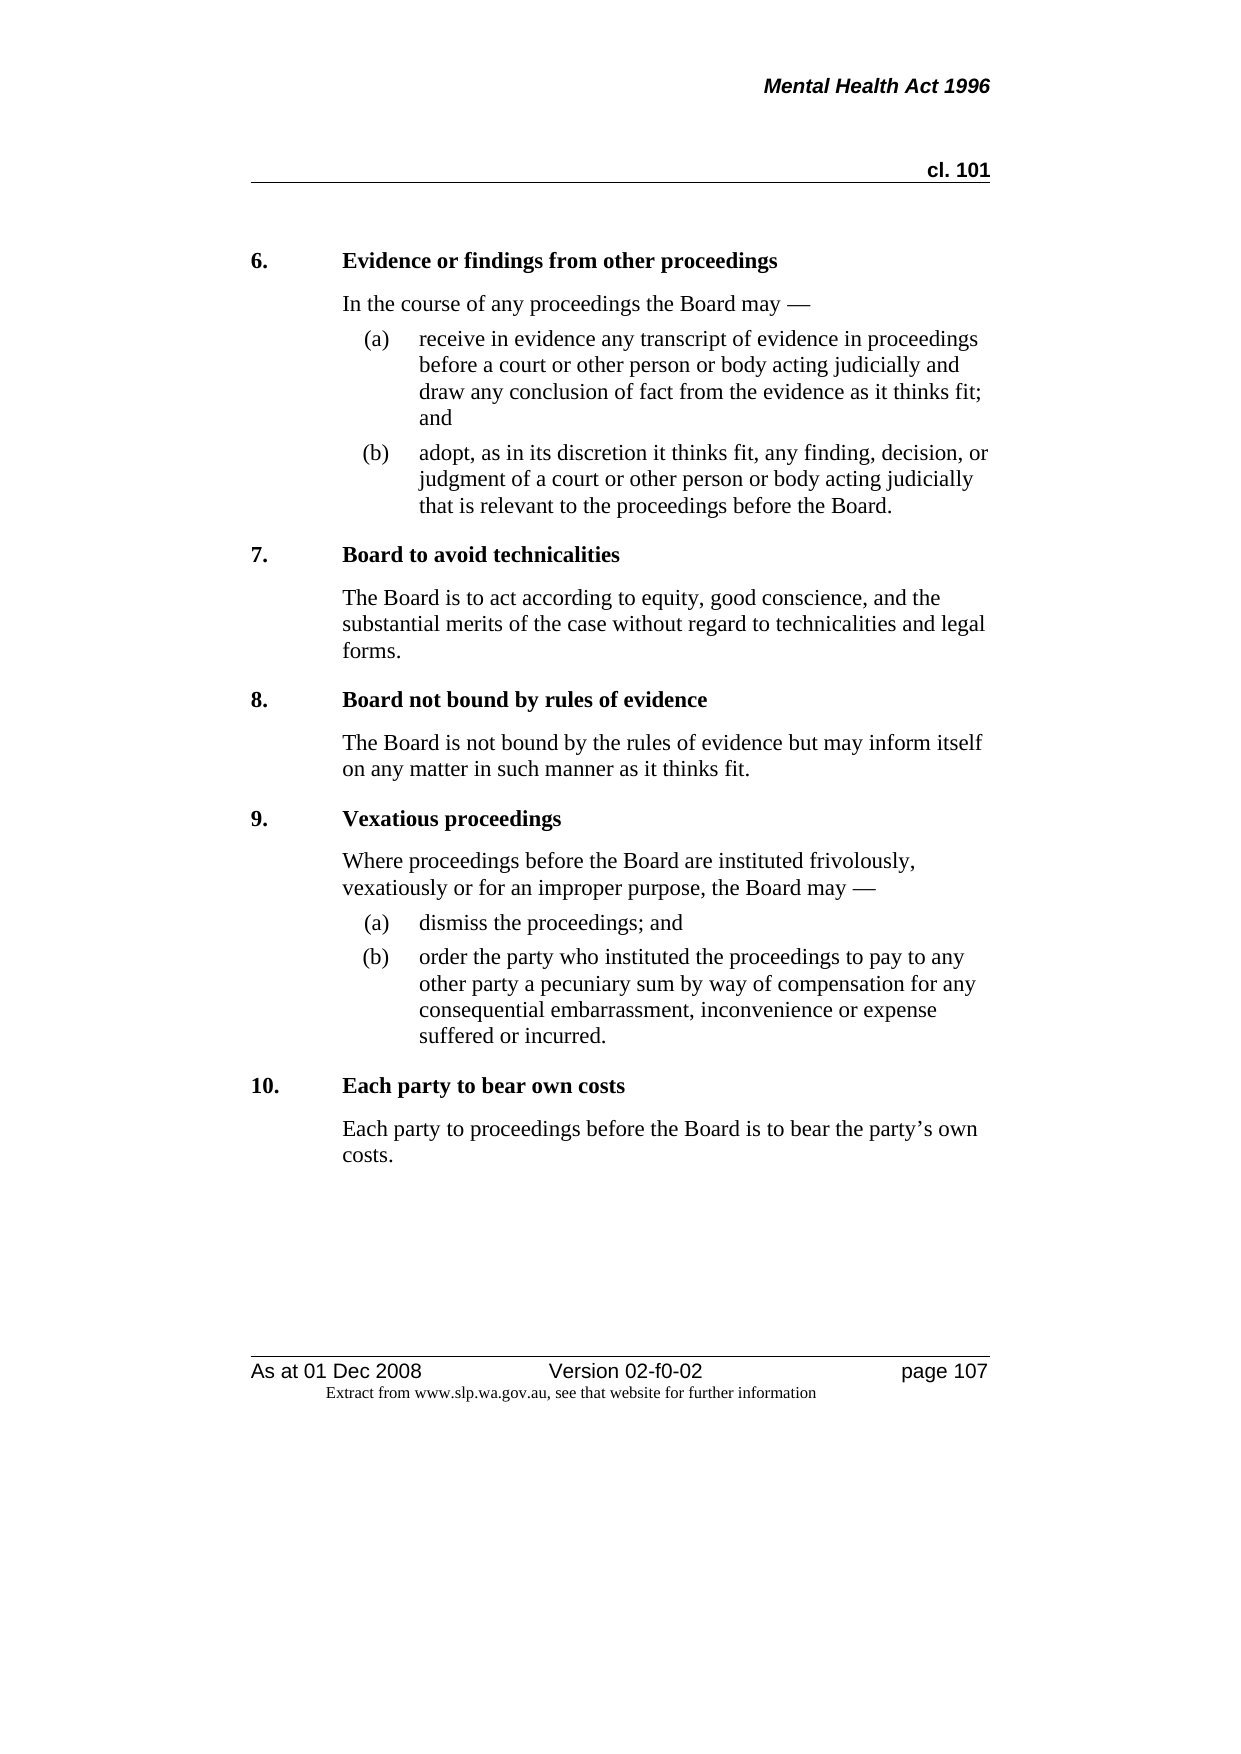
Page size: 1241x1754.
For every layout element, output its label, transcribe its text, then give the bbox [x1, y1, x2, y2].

text (b) order the party who instituted the proceedings to pay to any other party a pecuniary sum by way of compensation for any consequential embarrassment, inconvenience or expense suffered or incurred. [251, 943, 990, 1049]
subtitle 6. Evidence or findings from other proceedings [251, 247, 990, 274]
text In the course of any proceedings the Board may — [251, 291, 990, 317]
text Where proceedings before the Board are instituted frivolously, vexatiously or for an improper purpose, the Board may — [251, 848, 990, 900]
text (a) dismiss the proceedings; and [251, 909, 990, 935]
subtitle 9. Vexatious proceedings [251, 804, 990, 831]
subtitle 7. Board to avoid technicalities [251, 541, 990, 567]
text (a) receive in evidence any transcript of evidence in proceedings before a court or other person or body acting judicially and draw any conclusion of fact from the evidence as it thinks fit; and [251, 325, 990, 431]
subtitle 10. Each party to bear own costs [251, 1072, 990, 1098]
subtitle 8. Board not bound by rules of evidence [251, 686, 990, 712]
text Each party to proceedings before the Board is to bear the party’s own costs. [251, 1115, 990, 1167]
text (b) adopt, as in its discretion it thinks fit, any finding, decision, or judgment of a court or other person or body acting judicially that is relevant to the proceedings before the Board. [251, 439, 990, 518]
text The Board is to act according to equity, good conscience, and the substantial merits of the case without regard to technicalities and legal forms. [251, 584, 990, 663]
text The Board is not bound by the rules of evidence but may inform itself on any matter in such manner as it thinks fit. [251, 729, 990, 782]
